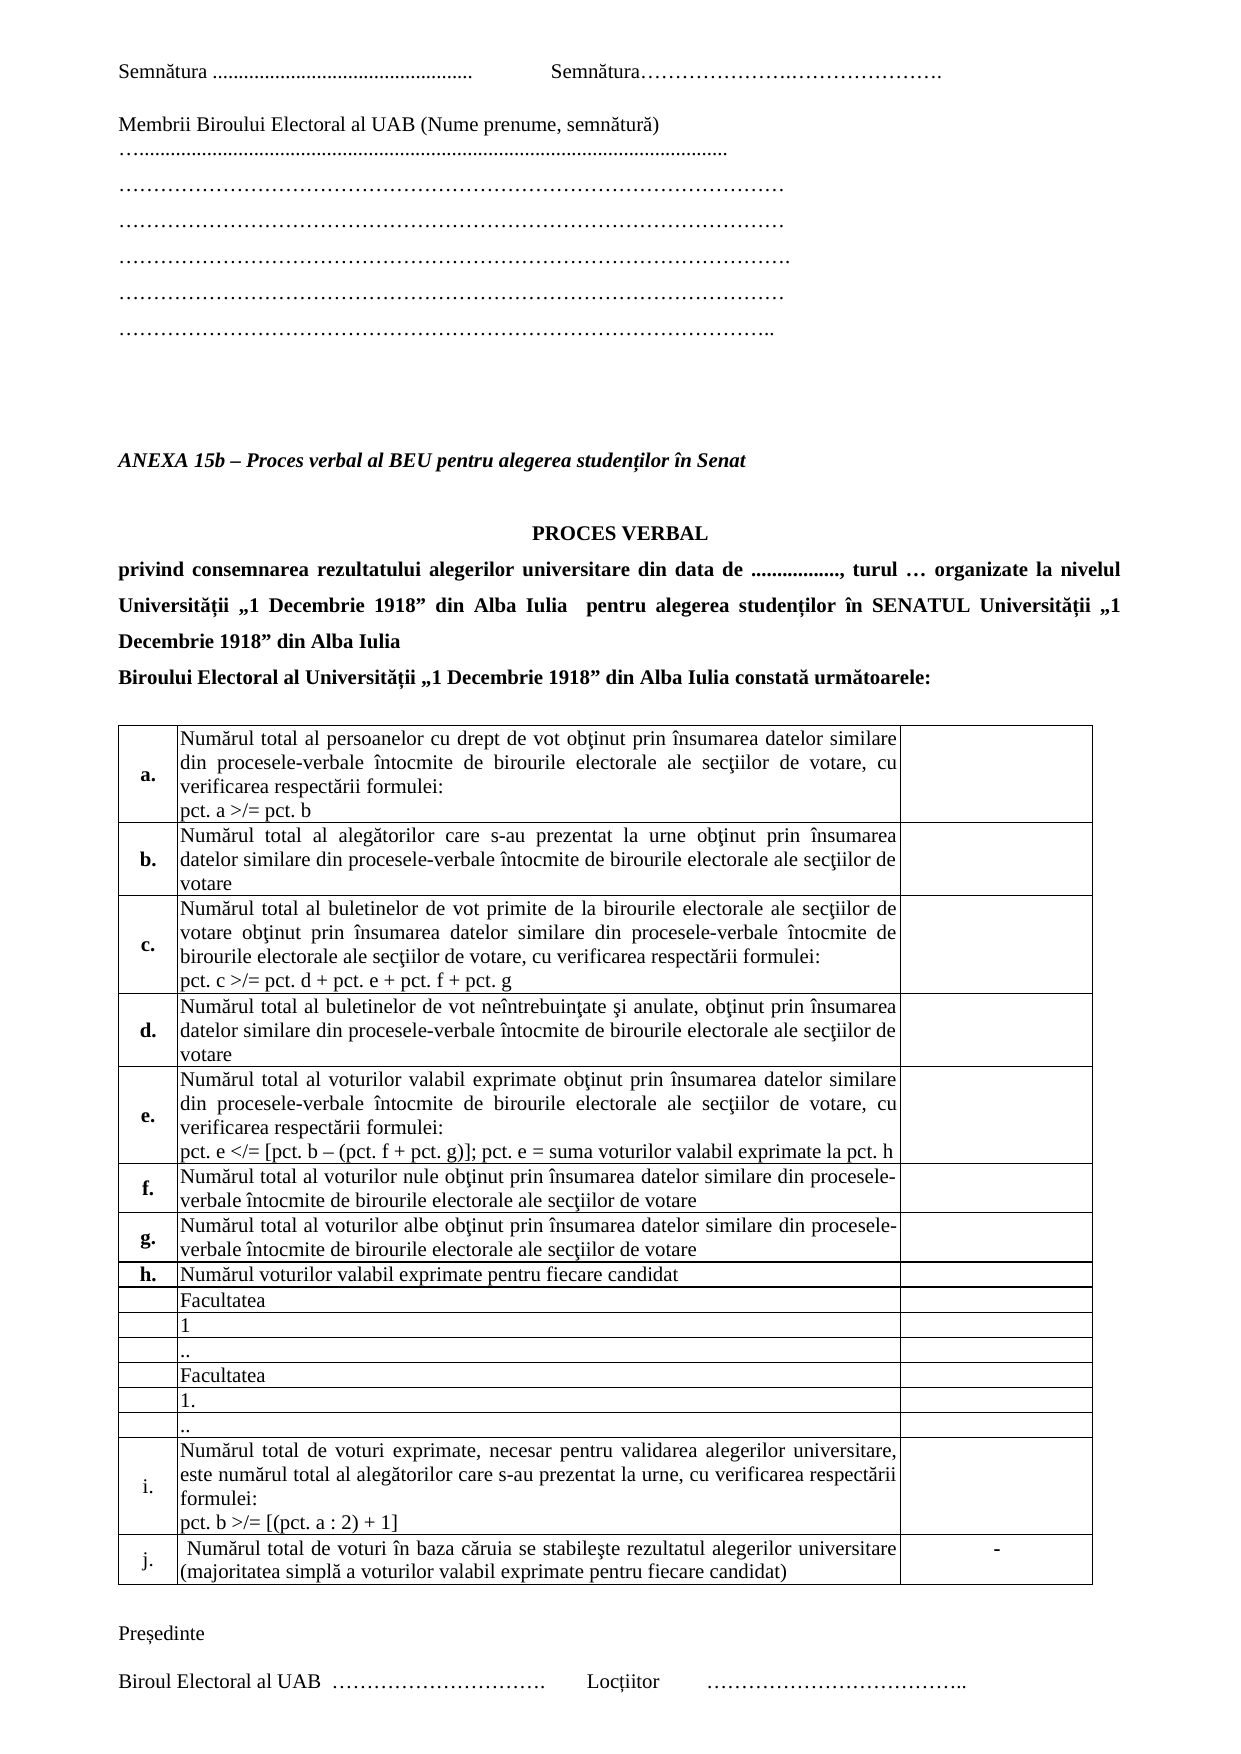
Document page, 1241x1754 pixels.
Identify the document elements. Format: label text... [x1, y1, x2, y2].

table_header [901, 726, 1092, 822]
table_cell 1. [178, 1388, 900, 1412]
table_cell [901, 1438, 1092, 1534]
text PROCES VERBAL [118, 520, 1122, 544]
text ………………………………………………………………………………….. [118, 316, 1122, 340]
table_cell Numărul voturilor valabil exprimate pentru fiecare candidat [178, 1263, 900, 1286]
table_cell Numărul total al voturilor valabil exprimate obţinut prin însumarea datelor similare din procesele-verbale întocmite de birourile electorale ale secţiilor de votare, cu verificarea respectării formulei: pct. e </= [pct. b – (pct. f + pct. g)]; pct. e = suma voturilor valabil exprimate la pct. h [178, 1067, 900, 1163]
text Biroul Electoral al UAB …………………………. Locțiitor ……………………………….. [118, 1669, 1122, 1693]
table_header a. [119, 726, 177, 822]
table_cell [901, 1313, 1092, 1337]
table_cell [901, 1288, 1092, 1312]
table_cell .. [178, 1338, 900, 1362]
text Președinte [118, 1621, 1122, 1669]
table_cell g. [119, 1213, 177, 1261]
table_cell Numărul total de voturi exprimate, necesar pentru validarea alegerilor universitare, este numărul total al alegătorilor care s-au prezentat la urne, cu verificarea respectării formulei: pct. b >/= [(pct. a : 2) + 1] [178, 1438, 900, 1534]
table_cell [119, 1288, 177, 1312]
table_cell [901, 823, 1092, 895]
table_cell [901, 1413, 1092, 1437]
table_cell [901, 1164, 1092, 1212]
table_cell [119, 1313, 177, 1337]
table_cell Numărul total al voturilor nule obţinut prin însumarea datelor similare din procesele-verbale întocmite de birourile electorale ale secţiilor de votare [178, 1164, 900, 1212]
table_cell .. [178, 1413, 900, 1437]
table_cell [901, 1338, 1092, 1362]
table_cell [119, 1388, 177, 1412]
table_cell c. [119, 896, 177, 992]
table_cell i. [119, 1438, 177, 1534]
table_cell d. [119, 994, 177, 1066]
table_cell [901, 1213, 1092, 1261]
table_cell [119, 1363, 177, 1387]
text Semnătura .................................................. Semnătura………………….…………………. [118, 59, 1122, 83]
table_cell f. [119, 1164, 177, 1212]
table_cell Facultatea [178, 1288, 900, 1312]
table_cell - [901, 1535, 1092, 1583]
text …................................................................................................................. [118, 136, 1122, 160]
table_cell Numărul total al alegătorilor care s-au prezentat la urne obţinut prin însumarea datelor similare din procesele-verbale întocmite de birourile electorale ale secţiilor de votare [178, 823, 900, 895]
table_cell 1 [178, 1313, 900, 1337]
table_header Numărul total al persoanelor cu drept de vot obţinut prin însumarea datelor similare din procesele-verbale întocmite de birourile electorale ale secţiilor de votare, cu verificarea respectării formulei: pct. a >/= pct. b [178, 726, 900, 822]
table_cell Numărul total de voturi în baza căruia se stabileşte rezultatul alegerilor universitare (majoritatea simplă a voturilor valabil exprimate pentru fiecare candidat) [178, 1535, 900, 1583]
table_cell h. [119, 1263, 177, 1286]
table_cell [901, 1388, 1092, 1412]
table_cell e. [119, 1067, 177, 1163]
table_cell Numărul total al buletinelor de vot primite de la birourile electorale ale secţiilor de votare obţinut prin însumarea datelor similare din procesele-verbale întocmite de birourile electorale ale secţiilor de votare, cu verificarea respectării formulei: pct. c >/= pct. d + pct. e + pct. f + pct. g [178, 896, 900, 992]
text Biroului Electoral al Universității „1 Decembrie 1918” din Alba Iulia constată următoarele: [118, 664, 1122, 689]
table_cell [901, 1067, 1092, 1163]
text …………………………………………………………………………………… [118, 172, 1122, 196]
text privind consemnarea rezultatului alegerilor universitare din data de ................., turul … organizate la nivelul Universității „1 Decembrie 1918” din Alba Iulia pentru alegerea studenților în SENATUL Universității „1 Decembrie 1918” din Alba Iulia [118, 556, 1122, 653]
text …………………………………………………………………………………… [118, 208, 1122, 232]
table_cell [901, 994, 1092, 1066]
table_cell [901, 1363, 1092, 1387]
table_cell [119, 1338, 177, 1362]
text ANEXA 15b – Proces verbal al BEU pentru alegerea studenților în Senat [118, 448, 1122, 472]
table_cell Facultatea [178, 1363, 900, 1387]
table_cell [119, 1413, 177, 1437]
text Membrii Biroului Electoral al UAB (Nume prenume, semnătură) [118, 112, 1122, 136]
table_cell j. [119, 1535, 177, 1583]
table_cell b. [119, 823, 177, 895]
table_cell [901, 896, 1092, 992]
table_cell [901, 1263, 1092, 1286]
table_cell Numărul total al voturilor albe obţinut prin însumarea datelor similare din procesele-verbale întocmite de birourile electorale ale secţiilor de votare [178, 1213, 900, 1261]
text ……………………………………………………………………………………. …………………………………………………………………………………… [118, 244, 1122, 304]
table_cell Numărul total al buletinelor de vot neîntrebuinţate şi anulate, obţinut prin însumarea datelor similare din procesele-verbale întocmite de birourile electorale ale secţiilor de votare [178, 994, 900, 1066]
